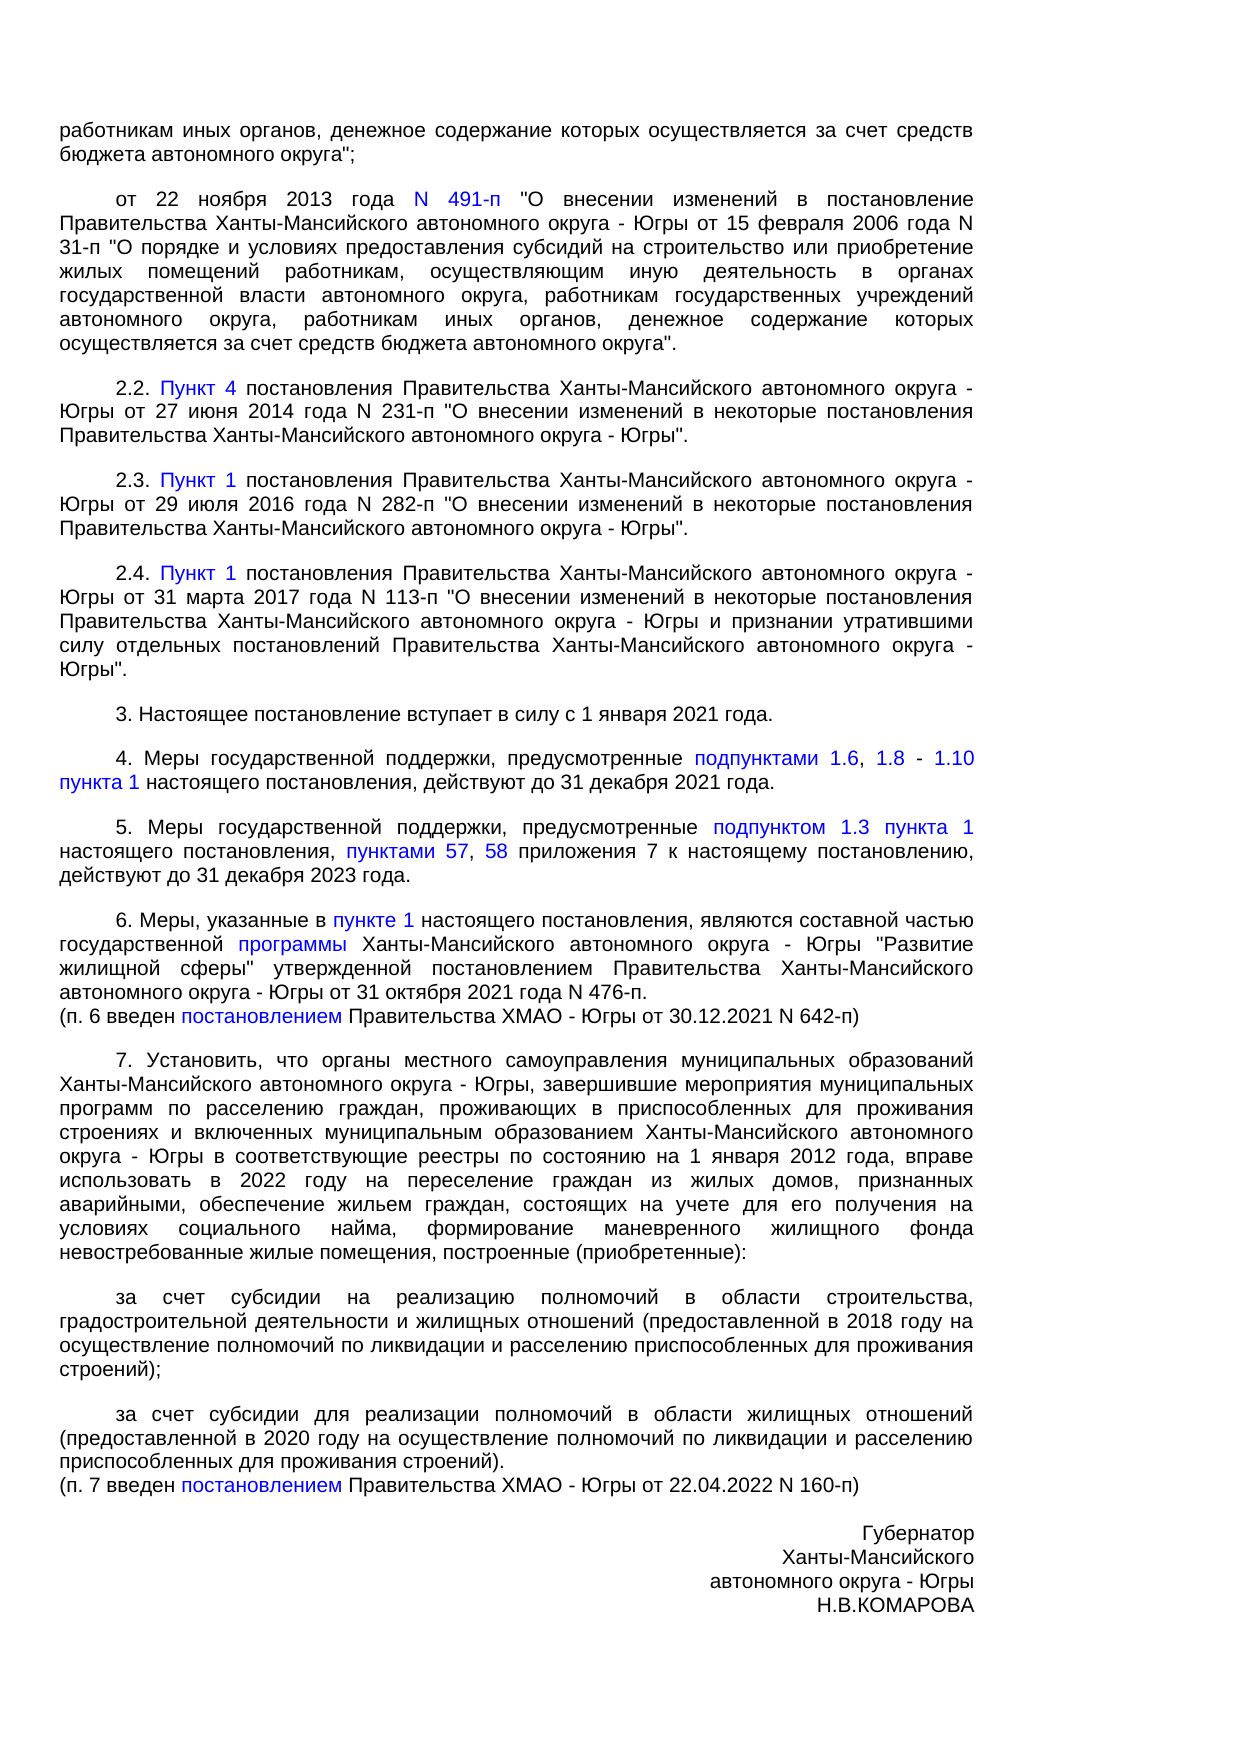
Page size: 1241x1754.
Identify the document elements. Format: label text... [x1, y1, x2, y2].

text Ханты-Мансийского [59, 1545, 974, 1569]
text 2.3. Пункт 1 постановления Правительства Ханты-Мансийского автономного округа - Югры от 29 июля 2016 года N 282-п "О внесении изменений в некоторые постановления Правительства Ханты-Мансийского автономного округа - Югры". [59, 468, 974, 540]
text 2.4. Пункт 1 постановления Правительства Ханты-Мансийского автономного округа - Югры от 31 марта 2017 года N 113-п "О внесении изменений в некоторые постановления Правительства Ханты-Мансийского автономного округа - Югры и признании утратившими силу отдельных постановлений Правительства Ханты-Мансийского автономного округа - Югры". [59, 561, 974, 681]
text (п. 6 введен постановлением Правительства ХМАО - Югры от 30.12.2021 N 642-п) [59, 1003, 974, 1027]
text 5. Меры государственной поддержки, предусмотренные подпунктом 1.3 пункта 1 настоящего постановления, пунктами 57, 58 приложения 7 к настоящему постановлению, действуют до 31 декабря 2023 года. [59, 815, 974, 887]
text Губернатор [59, 1521, 974, 1545]
text 4. Меры государственной поддержки, предусмотренные подпунктами 1.6, 1.8 - 1.10 пункта 1 настоящего постановления, действуют до 31 декабря 2021 года. [59, 746, 974, 794]
text за счет субсидии на реализацию полномочий в области строительства, градостроительной деятельности и жилищных отношений (предоставленной в 2018 году на осуществление полномочий по ликвидации и расселению приспособленных для проживания строений); [59, 1285, 974, 1381]
text 7. Установить, что органы местного самоуправления муниципальных образований Ханты-Мансийского автономного округа - Югры, завершившие мероприятия муниципальных программ по расселению граждан, проживающих в приспособленных для проживания строениях и включенных муниципальным образованием Ханты-Мансийского автономного округа - Югры в соответствующие реестры по состоянию на 1 января 2012 года, вправе использовать в 2022 году на переселение граждан из жилых домов, признанных аварийными, обеспечение жильем граждан, состоящих на учете для его получения на условиях социального найма, формирование маневренного жилищного фонда невостребованные жилые помещения, построенные (приобретенные): [59, 1048, 974, 1264]
text 2.2. Пункт 4 постановления Правительства Ханты-Мансийского автономного округа - Югры от 27 июня 2014 года N 231-п "О внесении изменений в некоторые постановления Правительства Ханты-Мансийского автономного округа - Югры". [59, 375, 974, 447]
text (п. 7 введен постановлением Правительства ХМАО - Югры от 22.04.2022 N 160-п) [59, 1473, 974, 1497]
text за счет субсидии для реализации полномочий в области жилищных отношений (предоставленной в 2020 году на осуществление полномочий по ликвидации и расселению приспособленных для проживания строений). [59, 1401, 974, 1473]
text от 22 ноября 2013 года N 491-п "О внесении изменений в постановление Правительства Ханты-Мансийского автономного округа - Югры от 15 февраля 2006 года N 31-п "О порядке и условиях предоставления субсидий на строительство или приобретение жилых помещений работникам, осуществляющим иную деятельность в органах государственной власти автономного округа, работникам государственных учреждений автономного округа, работникам иных органов, денежное содержание которых осуществляется за счет средств бюджета автономного округа". [59, 187, 974, 354]
text автономного округа - Югры [59, 1569, 974, 1593]
text 3. Настоящее постановление вступает в силу с 1 января 2021 года. [59, 701, 974, 725]
text Н.В.КОМАРОВА [59, 1593, 974, 1617]
text 6. Меры, указанные в пункте 1 настоящего постановления, являются составной частью государственной программы Ханты-Мансийского автономного округа - Югры "Развитие жилищной сферы" утвержденной постановлением Правительства Ханты-Мансийского автономного округа - Югры от 31 октября 2021 года N 476-п. [59, 908, 974, 1003]
